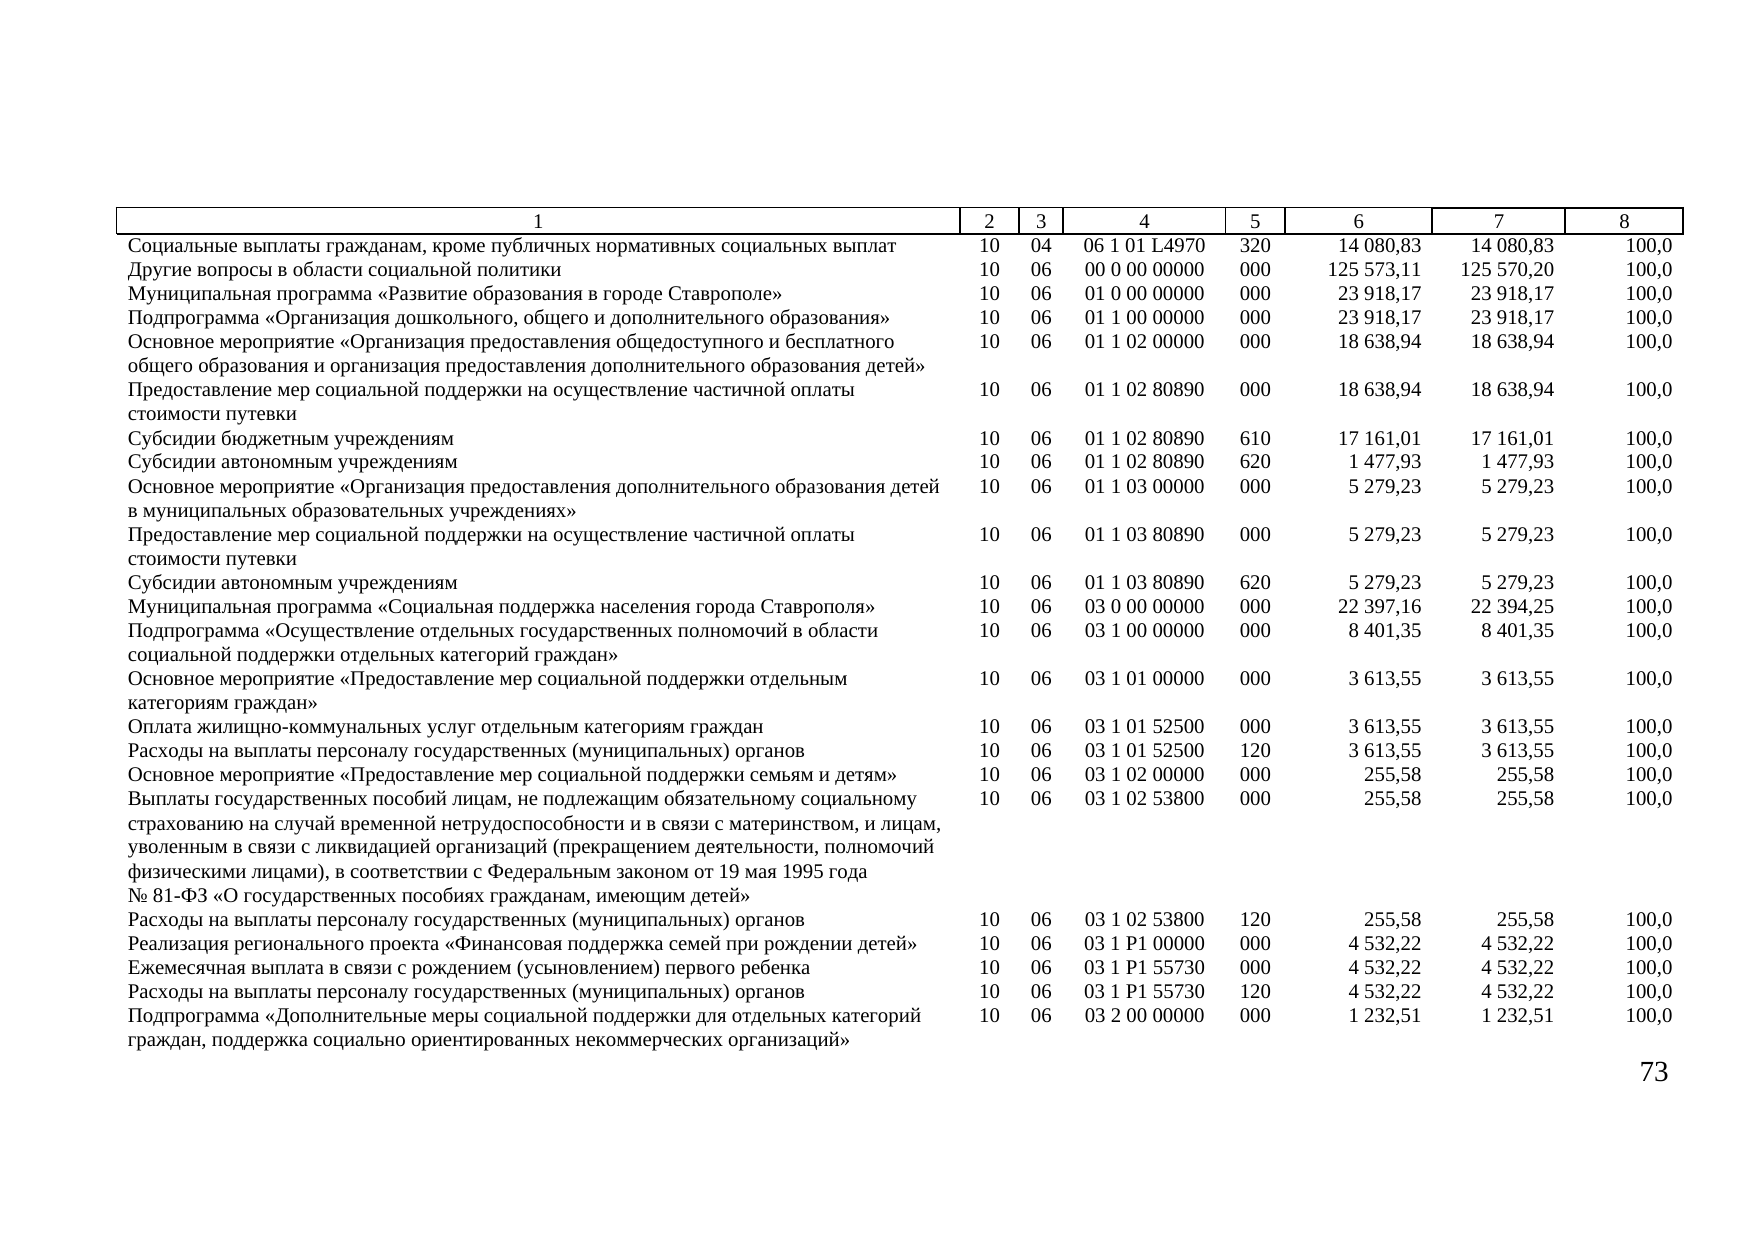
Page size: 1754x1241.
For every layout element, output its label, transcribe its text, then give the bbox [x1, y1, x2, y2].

table_header 5 [1226, 208, 1284, 233]
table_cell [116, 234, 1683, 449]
table_header 6 [1286, 208, 1431, 233]
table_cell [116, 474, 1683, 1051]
table_header 2 [961, 208, 1018, 233]
table_header 3 [1020, 208, 1062, 233]
table_header 7 [1433, 209, 1564, 233]
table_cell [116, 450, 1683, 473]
table_header 1 [117, 208, 959, 233]
table_header 8 [1566, 209, 1682, 233]
table_header 4 [1064, 208, 1225, 233]
